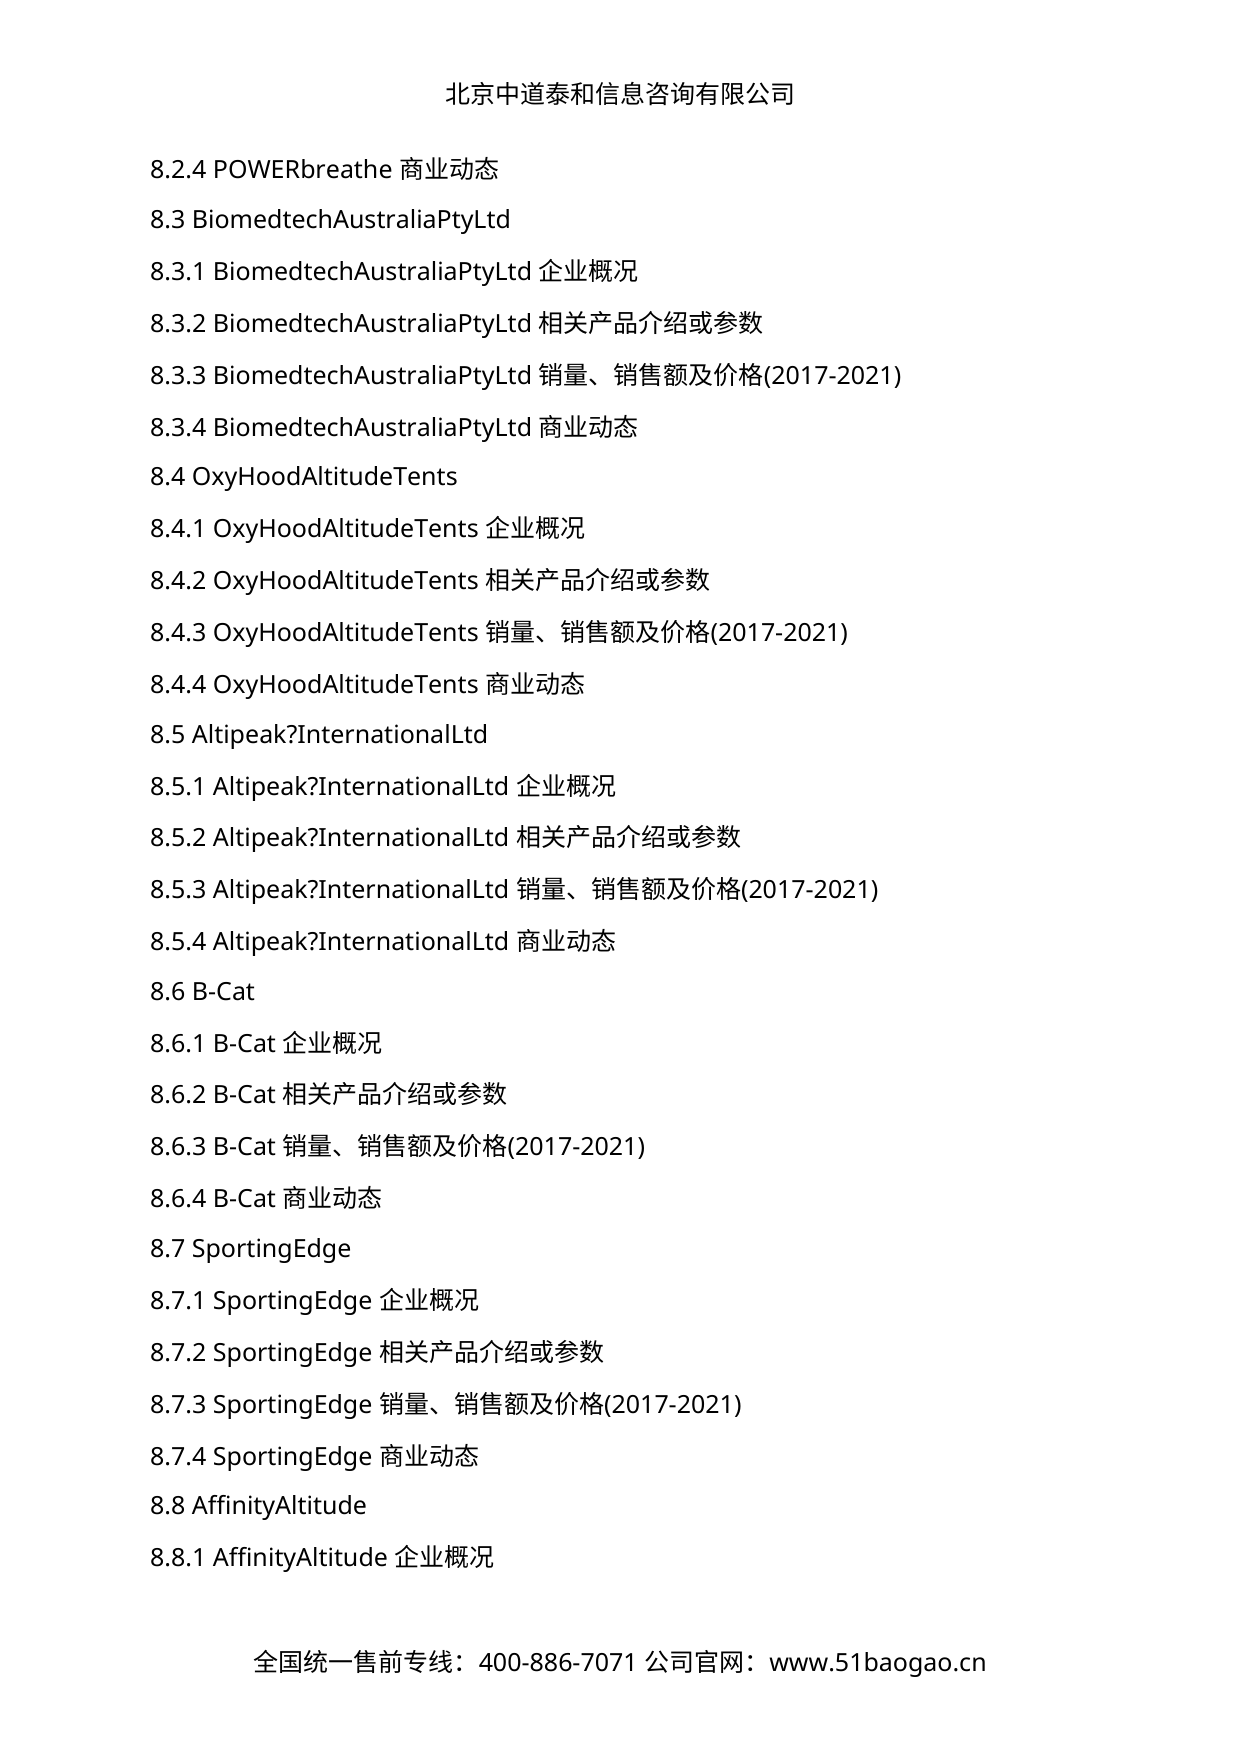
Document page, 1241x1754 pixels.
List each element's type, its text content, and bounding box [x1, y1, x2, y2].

text 8.6 B-Cat [150, 973, 1090, 1007]
text 8.4 OxyHoodAltitudeTents [150, 459, 1090, 493]
text 8.4.3 OxyHoodAltitudeTents 销量、销售额及价格(2017-2021) [150, 612, 1090, 649]
text 8.5.1 Altipeak?InternationalLtd 企业概况 [150, 766, 1090, 802]
text 8.6.3 B-Cat 销量、销售额及价格(2017-2021) [150, 1127, 1090, 1163]
text 8.6.2 B-Cat 相关产品介绍或参数 [150, 1075, 1090, 1111]
text 8.5.3 Altipeak?InternationalLtd 销量、销售额及价格(2017-2021) [150, 870, 1090, 906]
text 8.7.1 SportingEdge 企业概况 [150, 1280, 1090, 1317]
text 8.5 Altipeak?InternationalLtd [150, 716, 1090, 750]
text 8.5.2 Altipeak?InternationalLtd 相关产品介绍或参数 [150, 818, 1090, 854]
text 8.7.3 SportingEdge 销量、销售额及价格(2017-2021) [150, 1384, 1090, 1420]
text 8.4.4 OxyHoodAltitudeTents 商业动态 [150, 664, 1090, 701]
text 8.3.2 BiomedtechAustraliaPtyLtd 相关产品介绍或参数 [150, 303, 1090, 340]
text 8.8.1 AffinityAltitude 企业概况 [150, 1537, 1090, 1574]
text 8.7 SportingEdge [150, 1231, 1090, 1265]
text 8.3.3 BiomedtechAustraliaPtyLtd 销量、销售额及价格(2017-2021) [150, 355, 1090, 392]
text 8.3.4 BiomedtechAustraliaPtyLtd 商业动态 [150, 407, 1090, 443]
text 8.8 AffinityAltitude [150, 1488, 1090, 1522]
text 8.5.4 Altipeak?InternationalLtd 商业动态 [150, 922, 1090, 958]
text 8.2.4 POWERbreathe 商业动态 [150, 150, 1090, 186]
text 8.3.1 BiomedtechAustraliaPtyLtd 企业概况 [150, 252, 1090, 288]
text 8.4.1 OxyHoodAltitudeTents 企业概况 [150, 509, 1090, 545]
text 8.4.2 OxyHoodAltitudeTents 相关产品介绍或参数 [150, 561, 1090, 597]
text 8.7.4 SportingEdge 商业动态 [150, 1436, 1090, 1472]
text 8.3 BiomedtechAustraliaPtyLtd [150, 202, 1090, 236]
text 8.7.2 SportingEdge 相关产品介绍或参数 [150, 1332, 1090, 1368]
text 8.6.1 B-Cat 企业概况 [150, 1023, 1090, 1059]
text 8.6.4 B-Cat 商业动态 [150, 1179, 1090, 1215]
